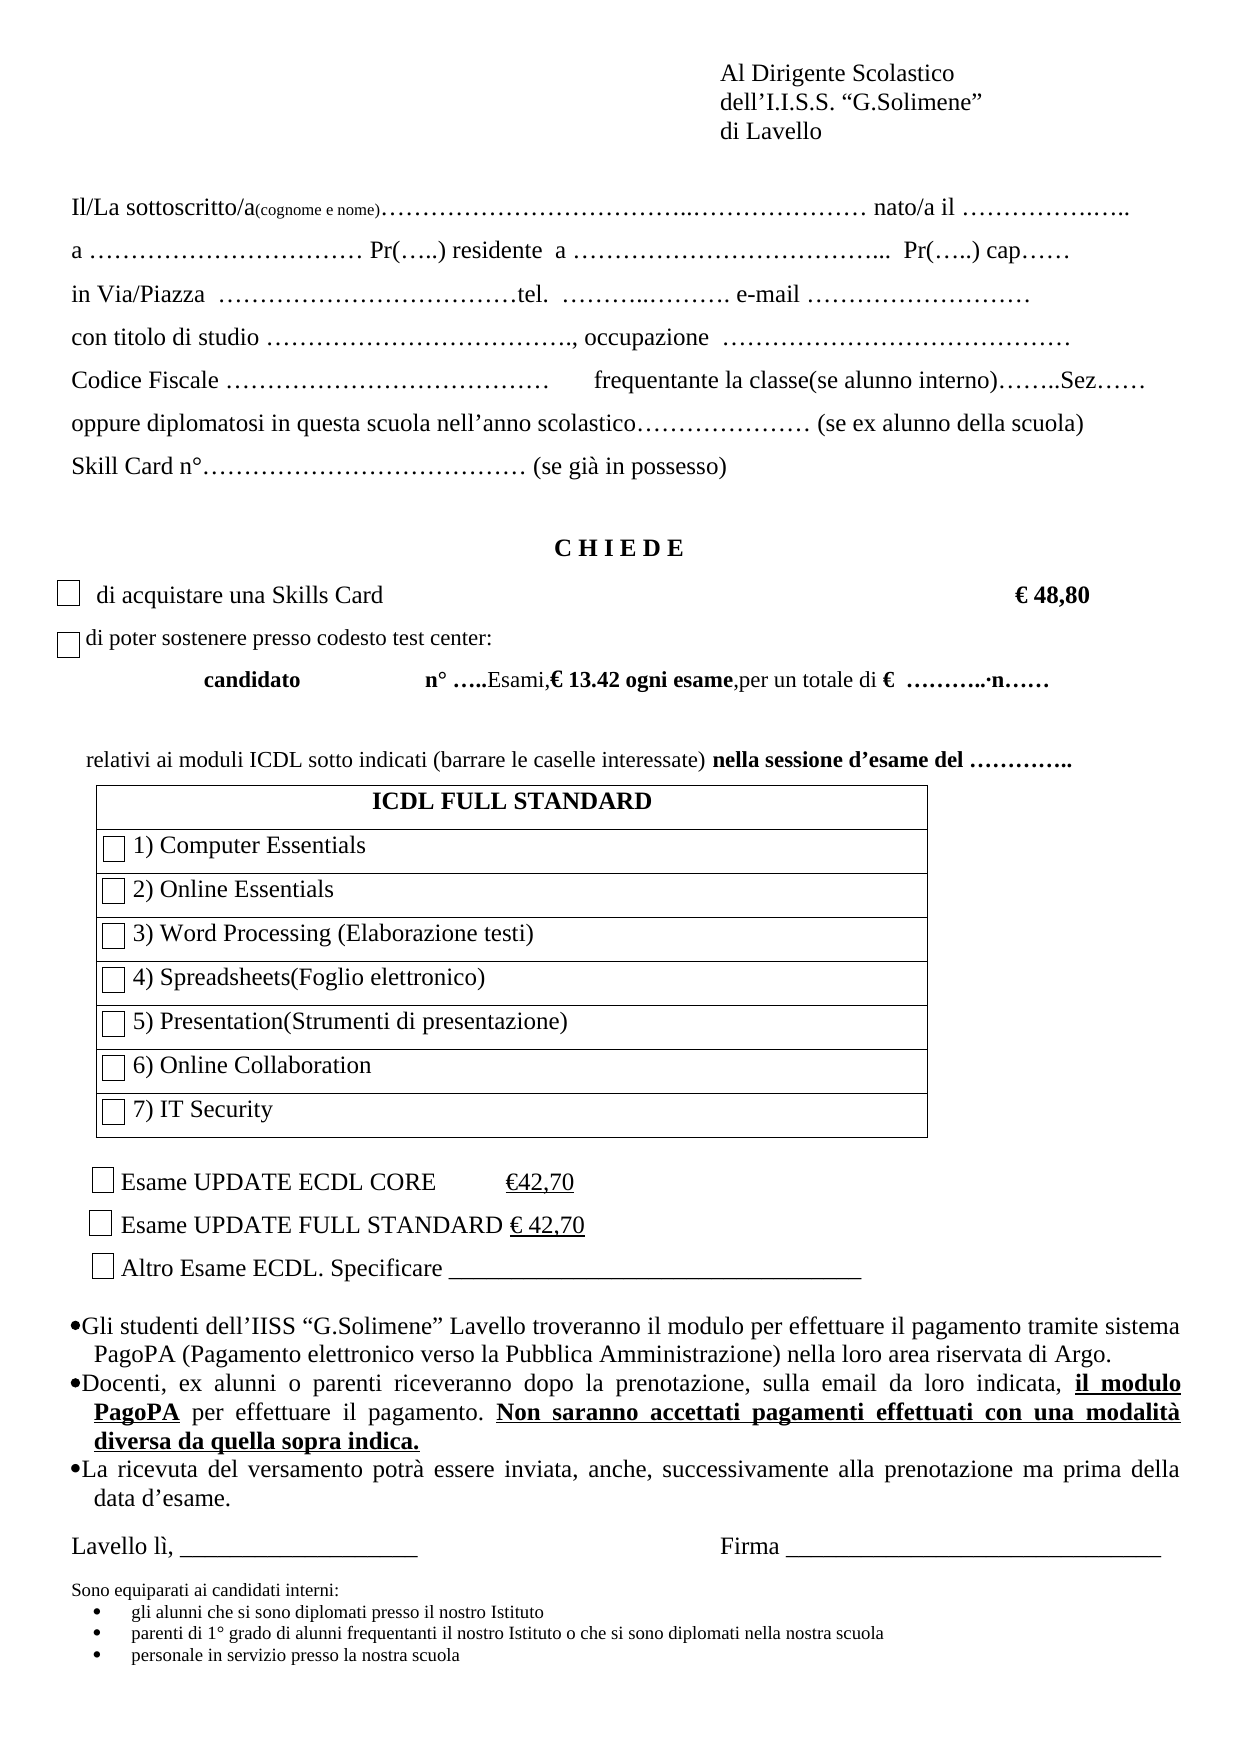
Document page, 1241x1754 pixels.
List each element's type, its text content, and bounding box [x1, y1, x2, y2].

subtitle gli alunni che si sono diplomati presso il nostro Istituto [94, 1601, 1181, 1622]
text in Via/Piazza ………………………………tel. ………..………. e-mail ……………………… [56, 279, 1181, 307]
text di Lavello [56, 116, 1181, 144]
subtitle parenti di 1° grado di alunni frequentanti il nostro Istituto o che si sono diplomati nella nostra scuola [94, 1622, 1181, 1644]
text oppure diplomatosi in questa scuola nell’anno scolastico………………… (se ex alunno della scuola) [71, 408, 1181, 437]
text Lavello lì, ___________________ Firma ______________________________ [71, 1531, 1181, 1560]
table_cell 1) Computer Essentials [97, 830, 927, 873]
table_cell 4) Spreadsheets(Foglio elettronico) [97, 962, 927, 1005]
text di acquistare una Skills Card € 48,80 [56, 581, 1181, 609]
text Skill Card n°………………………………… (se già in possesso) [71, 451, 1181, 480]
list Docenti, ex alunni o parenti riceveranno dopo la prenotazione, sulla email da loro indicata, il modulo PagoPA per effettuare il pagamento. Non saranno accettati pagamenti effettuati con una modalità diversa da quella sopra indica. [71, 1368, 1181, 1454]
table_cell 6) Online Collaboration [97, 1050, 927, 1093]
table_cell 5) Presentation(Strumenti di presentazione) [97, 1006, 927, 1049]
table_cell 7) IT Security [97, 1094, 927, 1137]
list Gli studenti dell’IISS “G.Solimene” Lavello troveranno il modulo per effettuare il pagamento tramite sistema PagoPA (Pagamento elettronico verso la Pubblica Amministrazione) nella loro area riservata di Argo. [71, 1311, 1181, 1368]
text C H I E D E [56, 533, 1181, 561]
table_cell 2) Online Essentials [97, 874, 927, 917]
text Esame UPDATE FULL STANDARD € 42,70 [121, 1210, 1058, 1239]
text di poter sostenere presso codesto test center: candidato n° …..Esami,€ 13.42 ogni esame,per un totale di € ………..∙n…… [56, 624, 1181, 733]
text a …………………………… Pr(…..) residente a ………………………………... Pr(…..) cap…… [56, 236, 1181, 264]
text Al Dirigente Scolastico [56, 58, 1181, 87]
table_header ICDL FULL STANDARD [97, 786, 927, 829]
text Altro Esame ECDL. Specificare _________________________________ [121, 1253, 1058, 1282]
text dell’I.I.S.S. “G.Solimene” [56, 87, 1181, 116]
text relativi ai moduli ICDL sotto indicati (barrare le caselle interessate) nella sessione d’esame del ………….. [86, 746, 1190, 772]
subtitle personale in servizio presso la nostra scuola [94, 1644, 1181, 1665]
text Il/La sottoscritto/a(cognome e nome)………………………………..………………… nato/a il …………….….. [71, 192, 1181, 221]
text con titolo di studio ………………………………., occupazione …………………………………… [56, 322, 1181, 351]
list La ricevuta del versamento potrà essere inviata, anche, successivamente alla prenotazione ma prima della data d’esame. [71, 1454, 1181, 1512]
text Codice Fiscale ………………………………… frequentante la classe(se alunno interno)……..Sez…… [71, 365, 1181, 394]
subtitle Sono equiparati ai candidati interni: [56, 1579, 1181, 1601]
text Esame UPDATE ECDL CORE €42,70 [121, 1167, 1058, 1196]
table_cell 3) Word Processing (Elaborazione testi) [97, 918, 927, 961]
